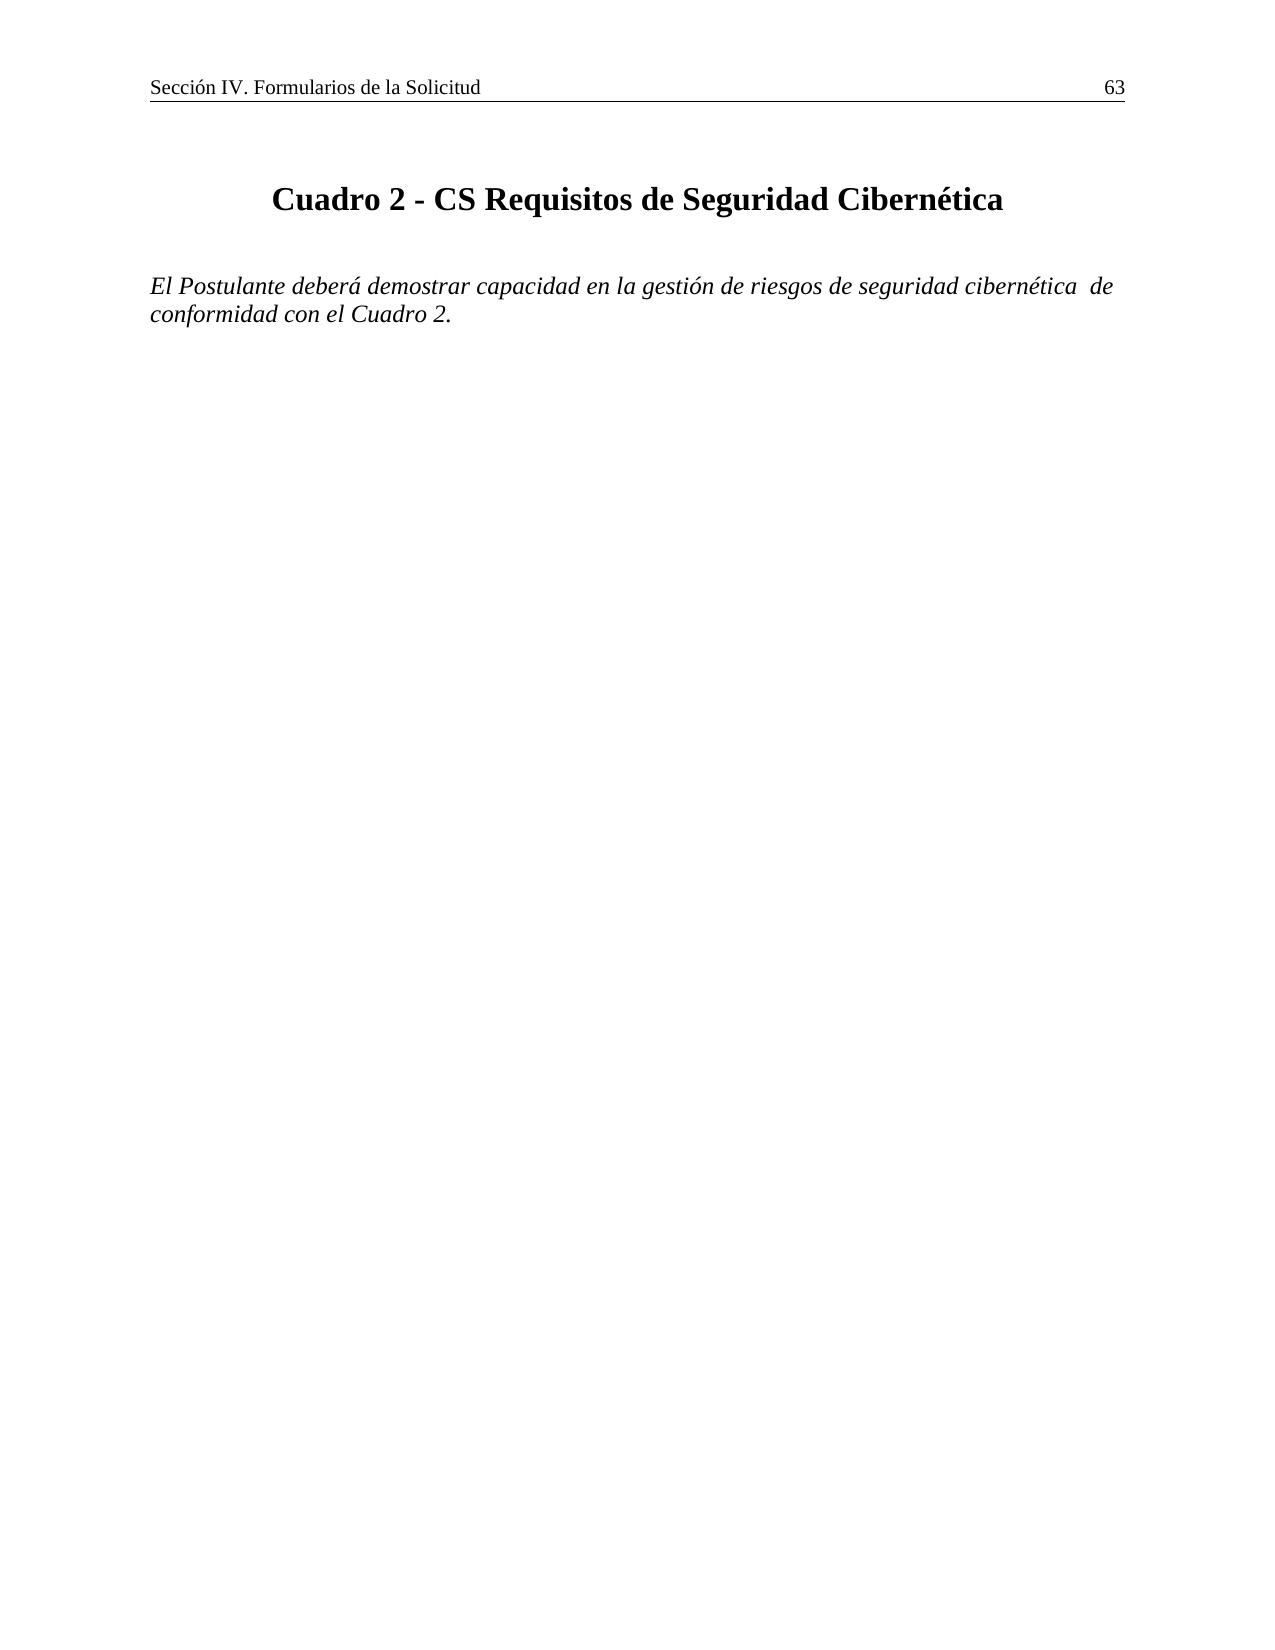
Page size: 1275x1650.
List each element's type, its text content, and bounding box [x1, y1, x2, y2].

text El Postulante deberá demostrar capacidad en la gestión de riesgos de seguridad cibernética de conformidad con el Cuadro 2. [150, 271, 1125, 328]
text Cuadro 2 - CS Requisitos de Seguridad Cibernética [150, 179, 1125, 217]
